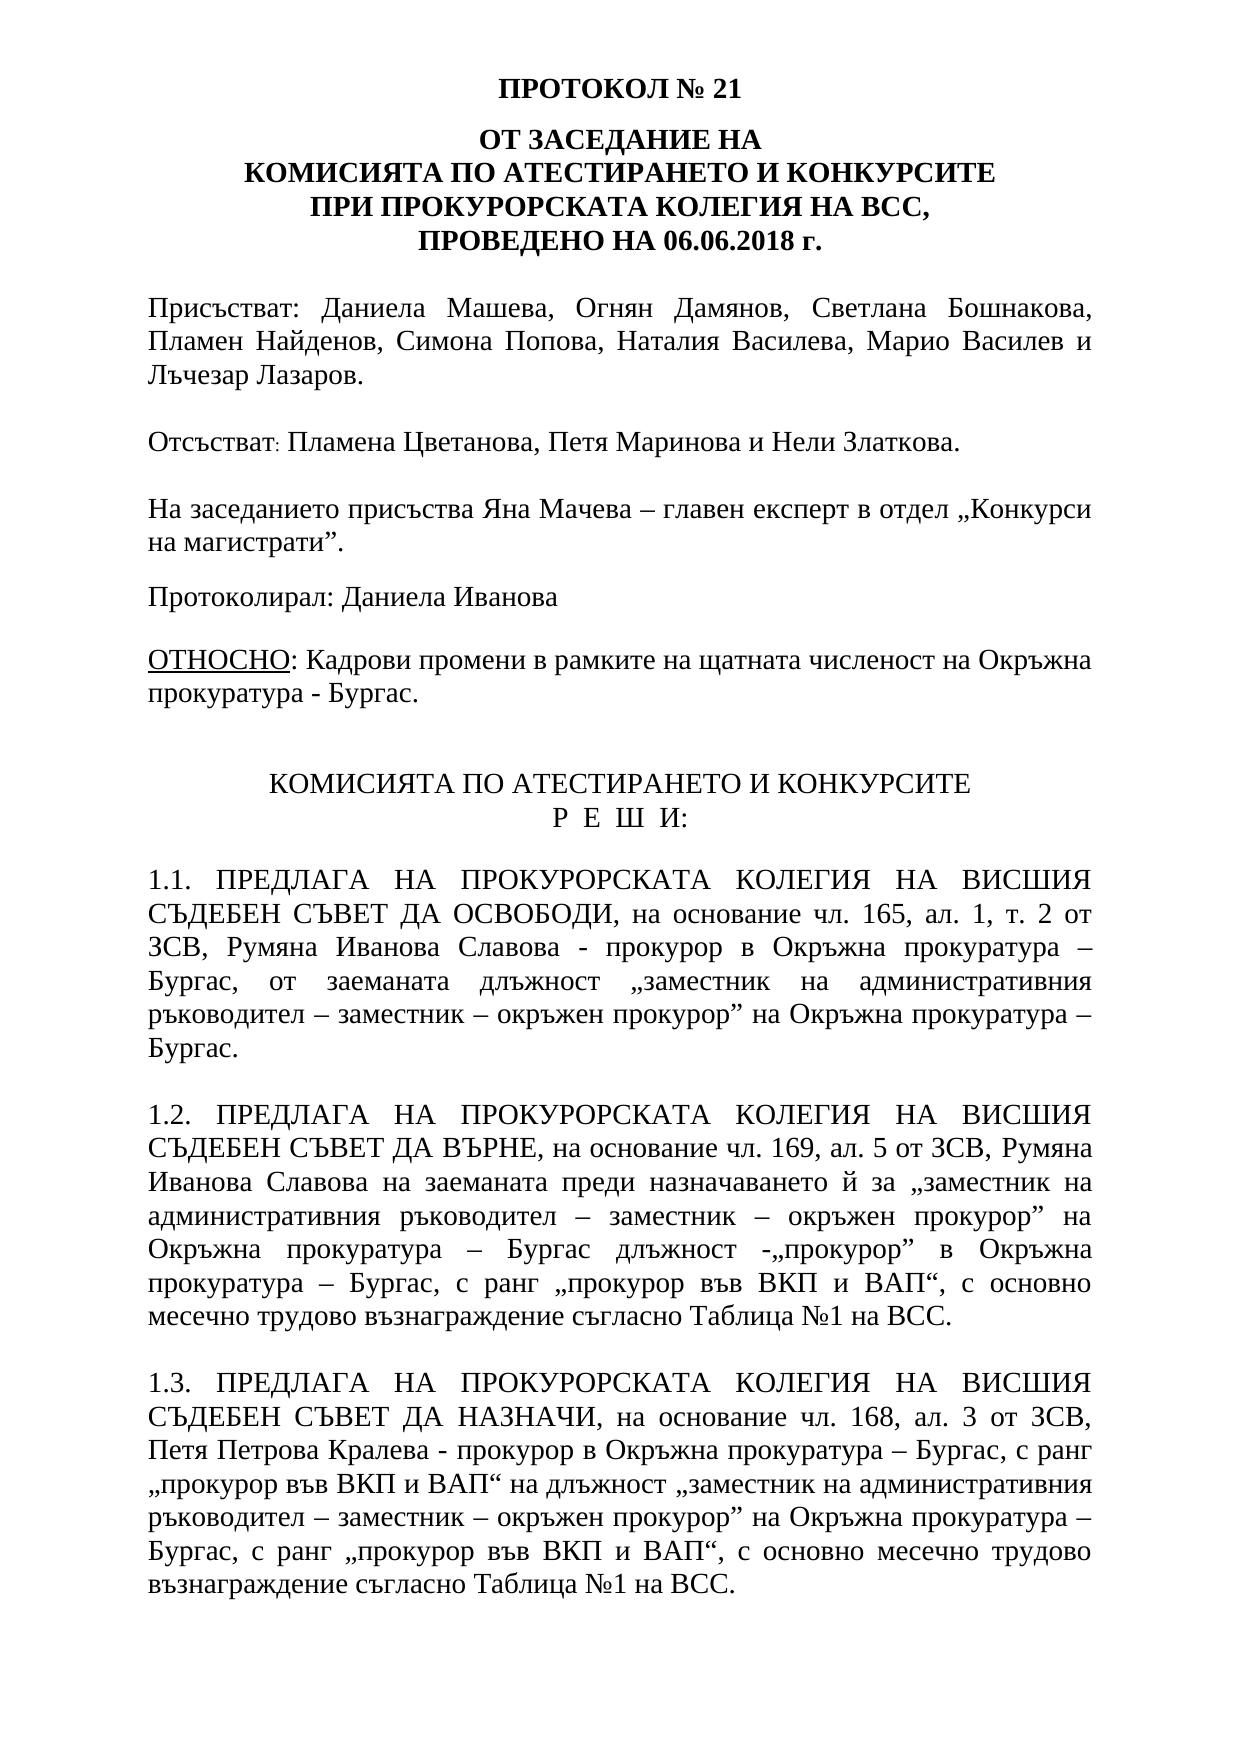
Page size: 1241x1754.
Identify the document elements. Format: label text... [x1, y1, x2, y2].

text На заседанието присъства Яна Мачева – главен експерт в отдел „Конкурси на магистрати”. [148, 491, 1093, 558]
text 1.2. ПРЕДЛАГА НА ПРОКУРОРСКАТА КОЛЕГИЯ НА ВИСШИЯ СЪДЕБЕН СЪВЕТ ДА ВЪРНЕ, на основание чл. 169, ал. 5 от ЗСВ, Румяна Иванова Славова на заеманата преди назначаването й за „заместник на административния ръководител – заместник – окръжен прокурор” на Окръжна прокуратура – Бургас длъжност -„прокурор” в Окръжна прокуратура – Бургас, с ранг „прокурор във ВКП и ВАП“, с основно месечно трудово възнаграждение съгласно Таблица №1 на ВСС. [148, 1097, 1093, 1332]
text КОМИСИЯТА ПО АТЕСТИРАНЕТО И КОНКУРСИТЕ [148, 156, 1093, 189]
text ОТНОСНО: Кадрови промени в рамките на щатната численост на Окръжна прокуратура - Бургас. [148, 642, 1093, 709]
text ПРОТОКОЛ № 21 [148, 72, 1093, 105]
text Протоколирал: Даниела Иванова [148, 579, 1093, 613]
text КОМИСИЯТА ПО АТЕСТИРАНЕТО И КОНКУРСИТЕ [148, 766, 1093, 800]
text ПРИ ПРОКУРОРСКАТА КОЛЕГИЯ НА ВСС, [148, 189, 1093, 223]
text Отсъстват: Пламена Цветанова, Петя Маринова и Нели Златкова. [148, 424, 1093, 457]
text Присъстват: Даниела Машева, Огнян Дамянов, Светлана Бошнакова, Пламен Найденов, Симона Попова, Наталия Василева, Марио Василев и Лъчезар Лазаров. [148, 290, 1093, 390]
text 1.3. ПРЕДЛАГА НА ПРОКУРОРСКАТА КОЛЕГИЯ НА ВИСШИЯ СЪДЕБЕН СЪВЕТ ДА НАЗНАЧИ, на основание чл. 168, ал. 3 от ЗСВ, Петя Петрова Кралева - прокурор в Окръжна прокуратура – Бургас, с ранг „прокурор във ВКП и ВАП“ на длъжност „заместник на административния ръководител – заместник – окръжен прокурор” на Окръжна прокуратура – Бургас, с ранг „прокурор във ВКП и ВАП“, с основно месечно трудово възнаграждение съгласно Таблица №1 на ВСС. [148, 1365, 1093, 1600]
text ОТ ЗАСЕДАНИЕ НА [148, 122, 1093, 156]
text ПРОВЕДЕНО НА 06.06.2018 г. [148, 223, 1093, 256]
text Р Е Ш И: [148, 800, 1093, 833]
text 1.1. ПРЕДЛАГА НА ПРОКУРОРСКАТА КОЛЕГИЯ НА ВИСШИЯ СЪДЕБЕН СЪВЕТ ДА ОСВОБОДИ, на основание чл. 165, ал. 1, т. 2 от ЗСВ, Румяна Иванова Славова - прокурор в Окръжна прокуратура – Бургас, от заеманата длъжност „заместник на административния ръководител – заместник – окръжен прокурор” на Окръжна прокуратура – Бургас. [148, 862, 1093, 1063]
